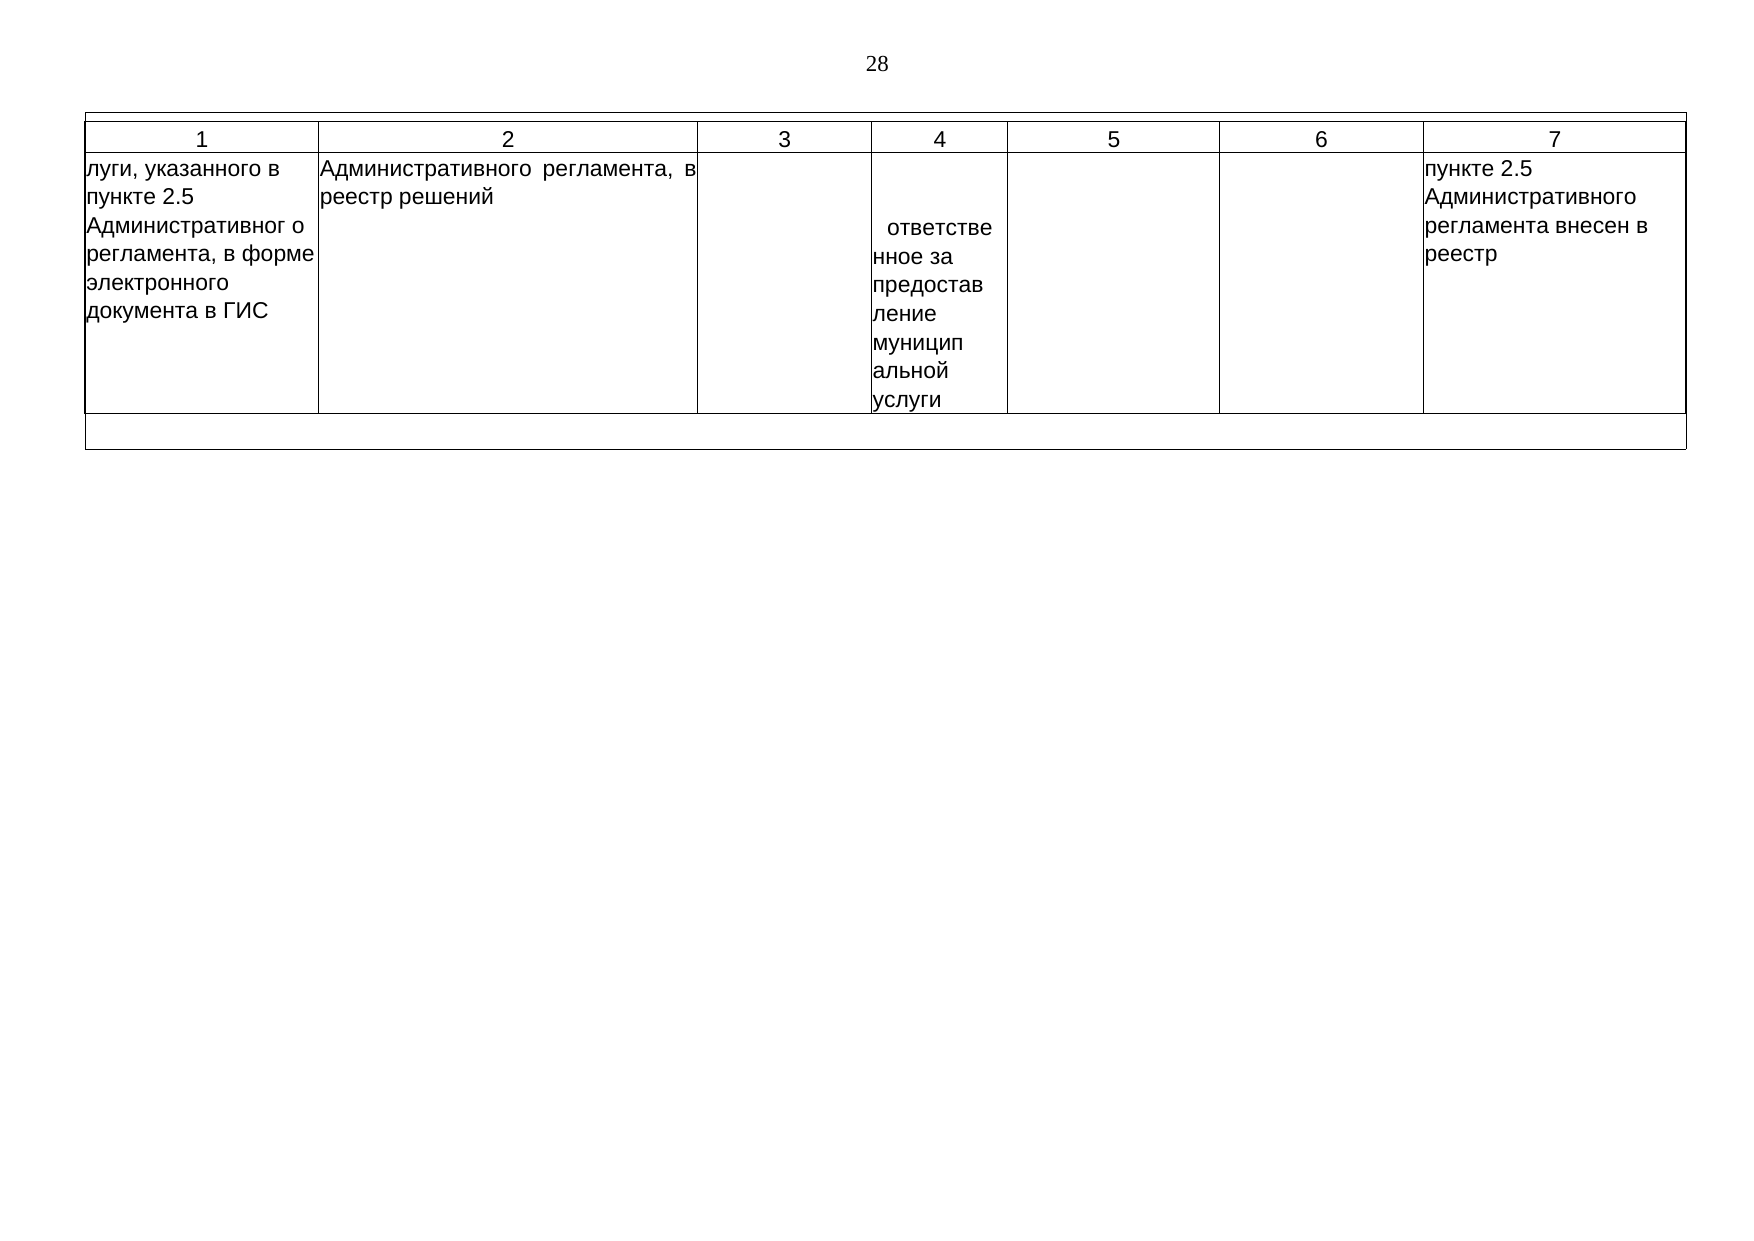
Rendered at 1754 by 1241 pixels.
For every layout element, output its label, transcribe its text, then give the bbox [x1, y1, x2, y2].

table_cell ответстве нное за предостав ление муницип альной услуги [872, 153, 1007, 413]
table_header 5 [1008, 122, 1219, 152]
table_cell луги, указанного в пункте 2.5 Административног о регламента, в форме электронного документа в ГИС [86, 153, 318, 413]
table_cell [1220, 153, 1423, 413]
table_cell пункте 2.5 Административного регламента внесен в реестр [1424, 153, 1685, 413]
table_cell [698, 153, 871, 413]
table_header 7 [1424, 122, 1685, 152]
table_header 2 [319, 122, 697, 152]
table_header 4 [872, 122, 1007, 152]
table_header 1 [86, 122, 318, 152]
table_header 6 [1220, 122, 1423, 152]
table_header 3 [698, 122, 871, 152]
table_cell [1008, 153, 1219, 413]
table_cell Административного регламента, в реестр решений [319, 153, 697, 413]
